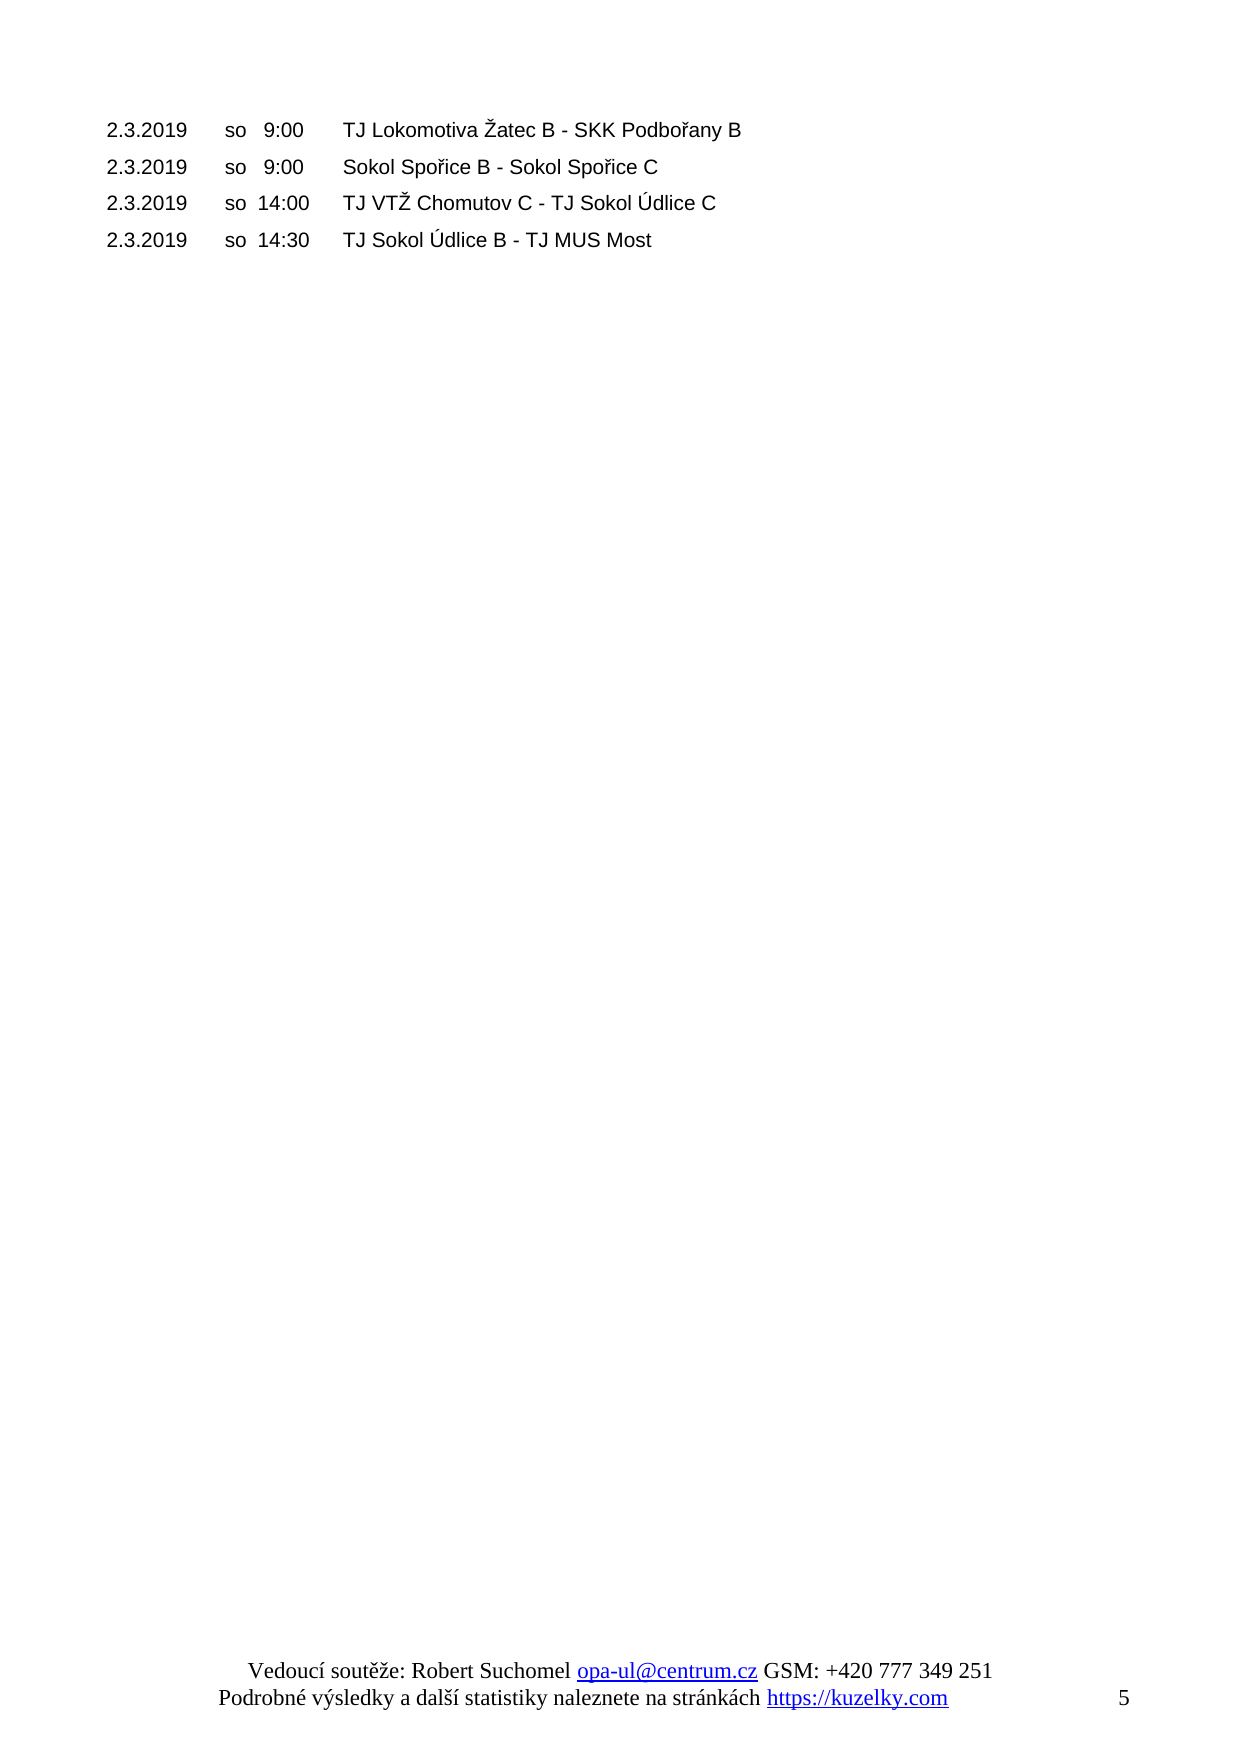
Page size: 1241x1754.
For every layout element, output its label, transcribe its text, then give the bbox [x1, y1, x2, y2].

text 2.3.2019 so 9:00 Sokol Spořice B - Sokol Spořice C [106, 154, 1134, 178]
text 2.3.2019 so 9:00 TJ Lokomotiva Žatec B - SKK Podbořany B [106, 118, 1134, 142]
text 2.3.2019 so 14:30 TJ Sokol Údlice B - TJ MUS Most [106, 227, 1134, 251]
text 2.3.2019 so 14:00 TJ VTŽ Chomutov C - TJ Sokol Údlice C [106, 191, 1134, 215]
